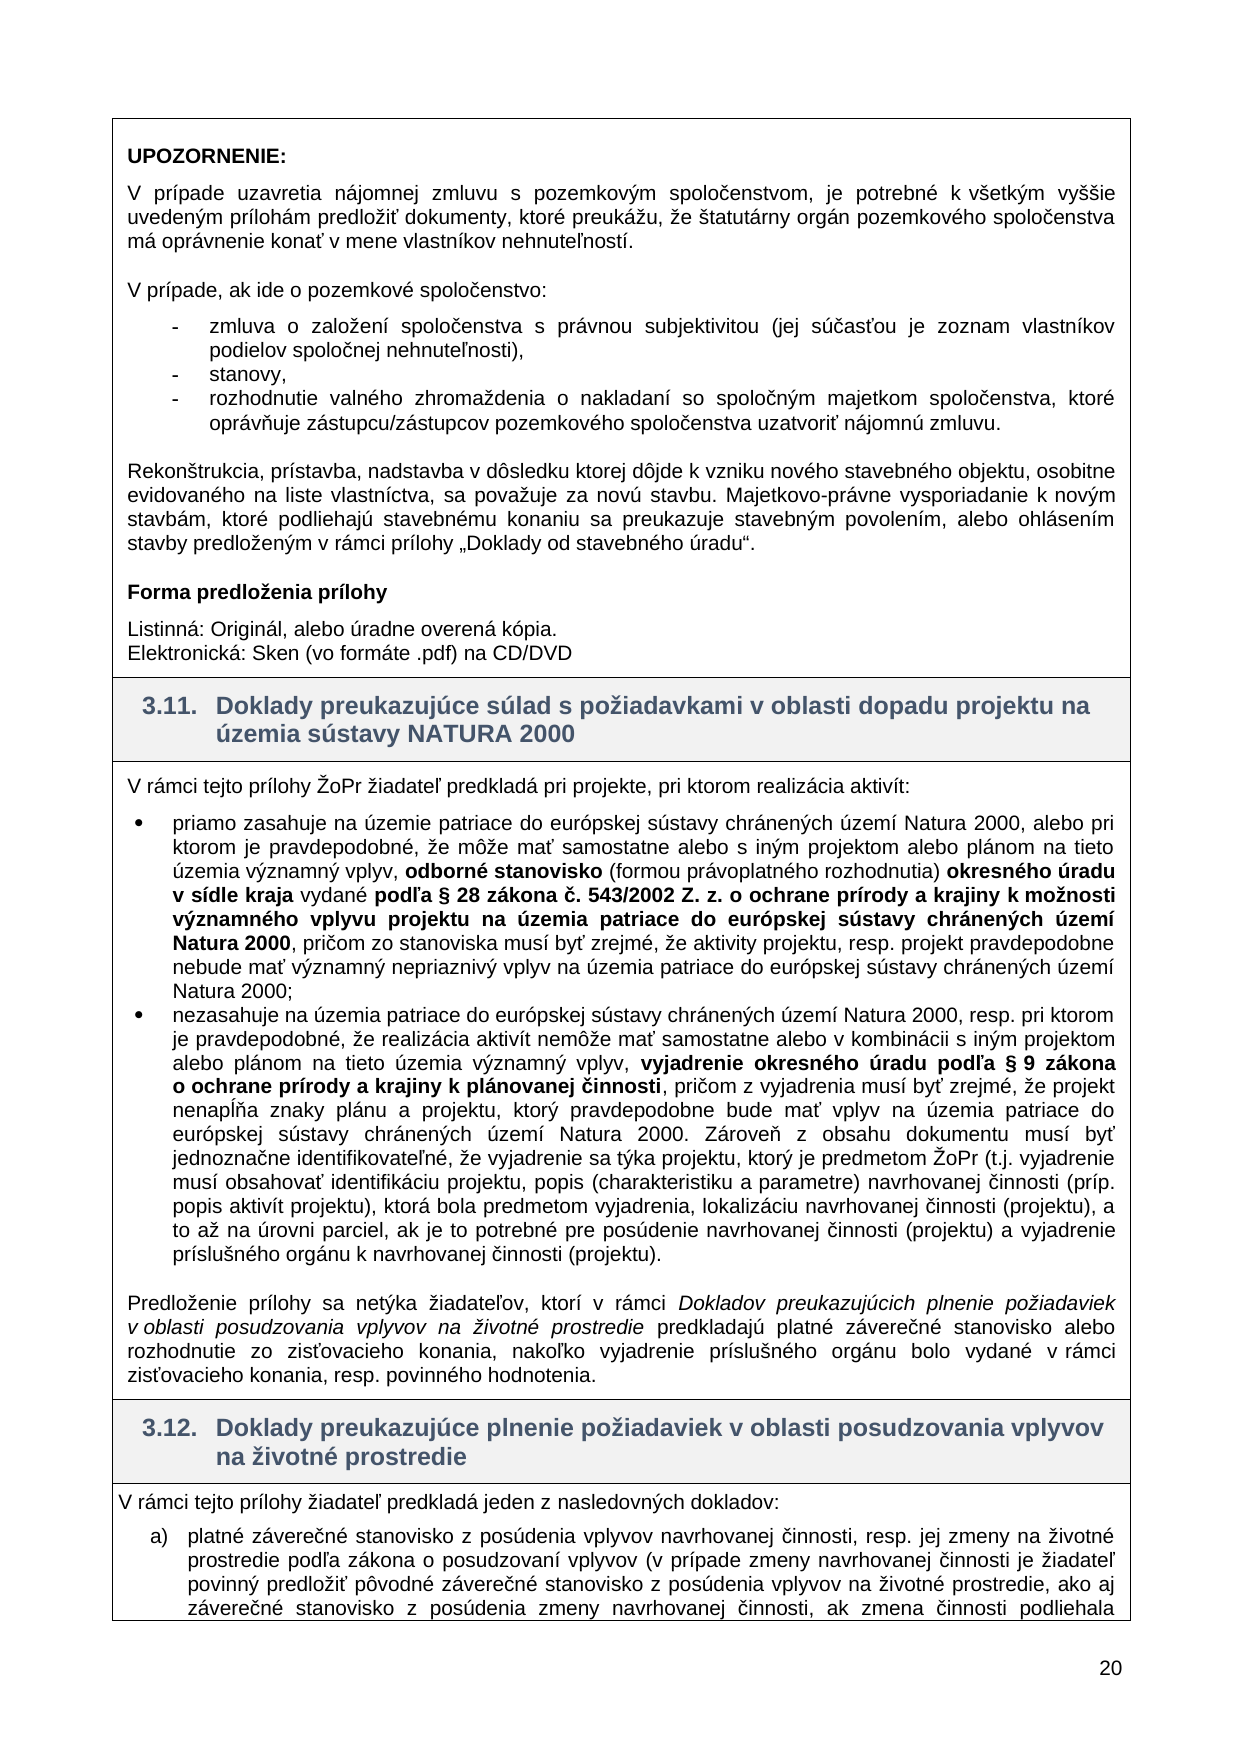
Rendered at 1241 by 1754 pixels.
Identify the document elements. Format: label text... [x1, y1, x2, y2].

table_cell V rámci tejto prílohy ŽoPr žiadateľ predkladá pri projekte, pri ktorom realizácia aktivít: priamo zasahuje na územie patriace do európskej sústavy chránených území Natura 2000, alebo pri ktorom je pravdepodobné, že môže mať samostatne alebo s iným projektom alebo plánom na tieto územia významný vplyv, odborné stanovisko (formou právoplatného rozhodnutia) okresného úradu v sídle kraja vydané podľa § 28 zákona č. 543/2002 Z. z. o ochrane prírody a krajiny k možnosti významného vplyvu projektu na územia patriace do európskej sústavy chránených území Natura 2000, pričom zo stanoviska musí byť zrejmé, že aktivity projektu, resp. projekt pravdepodobne nebude mať významný nepriaznivý vplyv na územia patriace do európskej sústavy chránených území Natura 2000; nezasahuje na územia patriace do európskej sústavy chránených území Natura 2000, resp. pri ktorom je pravdepodobné, že realizácia aktivít nemôže mať samostatne alebo v kombinácii s iným projektom alebo plánom na tieto územia významný vplyv, vyjadrenie okresného úradu podľa § 9 zákona o ochrane prírody a krajiny k plánovanej činnosti, pričom z vyjadrenia musí byť zrejmé, že projekt nenapĺňa znaky plánu a projektu, ktorý pravdepodobne bude mať vplyv na územia patriace do európskej sústavy chránených území Natura 2000. Zároveň z obsahu dokumentu musí byť jednoznačne identifikovateľné, že vyjadrenie sa týka projektu, ktorý je predmetom ŽoPr (t.j. vyjadrenie musí obsahovať identifikáciu projektu, popis (charakteristiku a parametre) navrhovanej činnosti (príp. popis aktivít projektu), ktorá bola predmetom vyjadrenia, lokalizáciu navrhovanej činnosti (projektu), a to až na úrovni parciel, ak je to potrebné pre posúdenie navrhovanej činnosti (projektu) a vyjadrenie príslušného orgánu k navrhovanej činnosti (projektu). Predloženie prílohy sa netýka žiadateľov, ktorí v rámci Dokladov preukazujúcich plnenie požiadaviek v oblasti posudzovania vplyvov na životné prostredie predkladajú platné záverečné stanovisko alebo rozhodnutie zo zisťovacieho konania, nakoľko vyjadrenie príslušného orgánu bolo vydané v rámci zisťovacieho konania, resp. povinného hodnotenia. [113, 762, 1130, 1399]
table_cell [113, 119, 1130, 677]
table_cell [113, 1484, 1130, 1620]
table_cell Doklady preukazujúce plnenie požiadaviek v oblasti posudzovania vplyvov na životné prostredie [113, 1400, 1130, 1483]
table_cell Doklady preukazujúce súlad s požiadavkami v oblasti dopadu projektu na územia sústavy NATURA 2000 [113, 678, 1130, 761]
